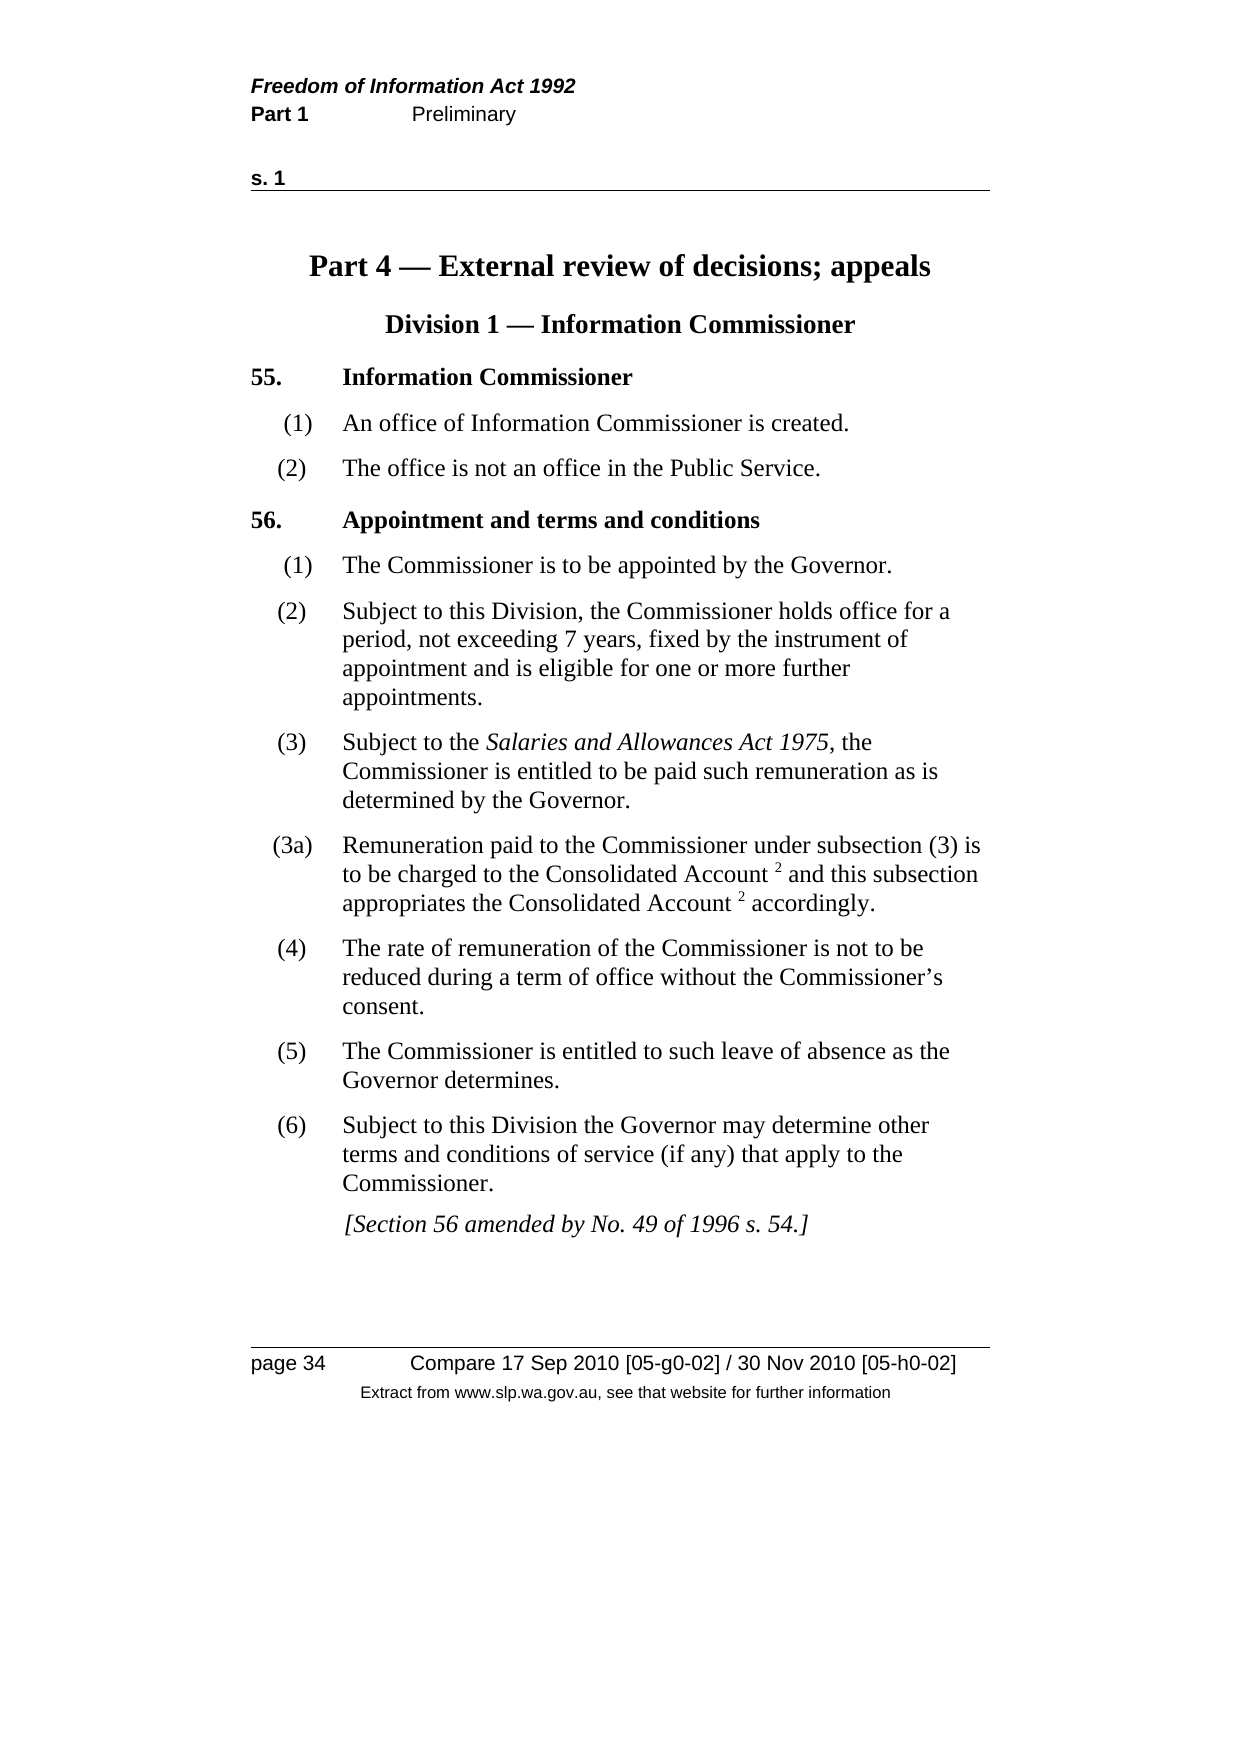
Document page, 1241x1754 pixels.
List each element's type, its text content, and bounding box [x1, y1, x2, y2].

text (1) An office of Information Commissioner is created. [251, 408, 990, 437]
text (3a) Remuneration paid to the Commissioner under subsection (3) is to be charged to the Consolidated Account 2 and this subsection appropriates the Consolidated Account 2 accordingly. [251, 830, 990, 917]
text (5) The Commissioner is entitled to such leave of absence as the Governor determines. [251, 1036, 990, 1094]
text (2) Subject to this Division, the Commissioner holds office for a period, not exceeding 7 years, fixed by the instrument of appointment and is eligible for one or more further appointments. [251, 596, 990, 711]
text (4) The rate of remuneration of the Commissioner is not to be reduced during a term of office without the Commissioner’s consent. [251, 933, 990, 1019]
subtitle Part 4 — External review of decisions; appeals [251, 247, 990, 283]
text (3) Subject to the Salaries and Allowances Act 1975, the Commissioner is entitled to be paid such remuneration as is determined by the Governor. [251, 727, 990, 814]
subtitle 55. Information Commissioner [251, 362, 990, 391]
subtitle Division 1 — Information Commissioner [251, 308, 990, 339]
text [Section 56 amended by No. 49 of 1996 s. 54.] [251, 1209, 990, 1238]
text (1) The Commissioner is to be appointed by the Governor. [251, 550, 990, 579]
text (2) The office is not an office in the Public Service. [251, 453, 990, 482]
subtitle 56. Appointment and terms and conditions [251, 505, 990, 534]
text (6) Subject to this Division the Governor may determine other terms and conditions of service (if any) that apply to the Commissioner. [251, 1110, 990, 1197]
